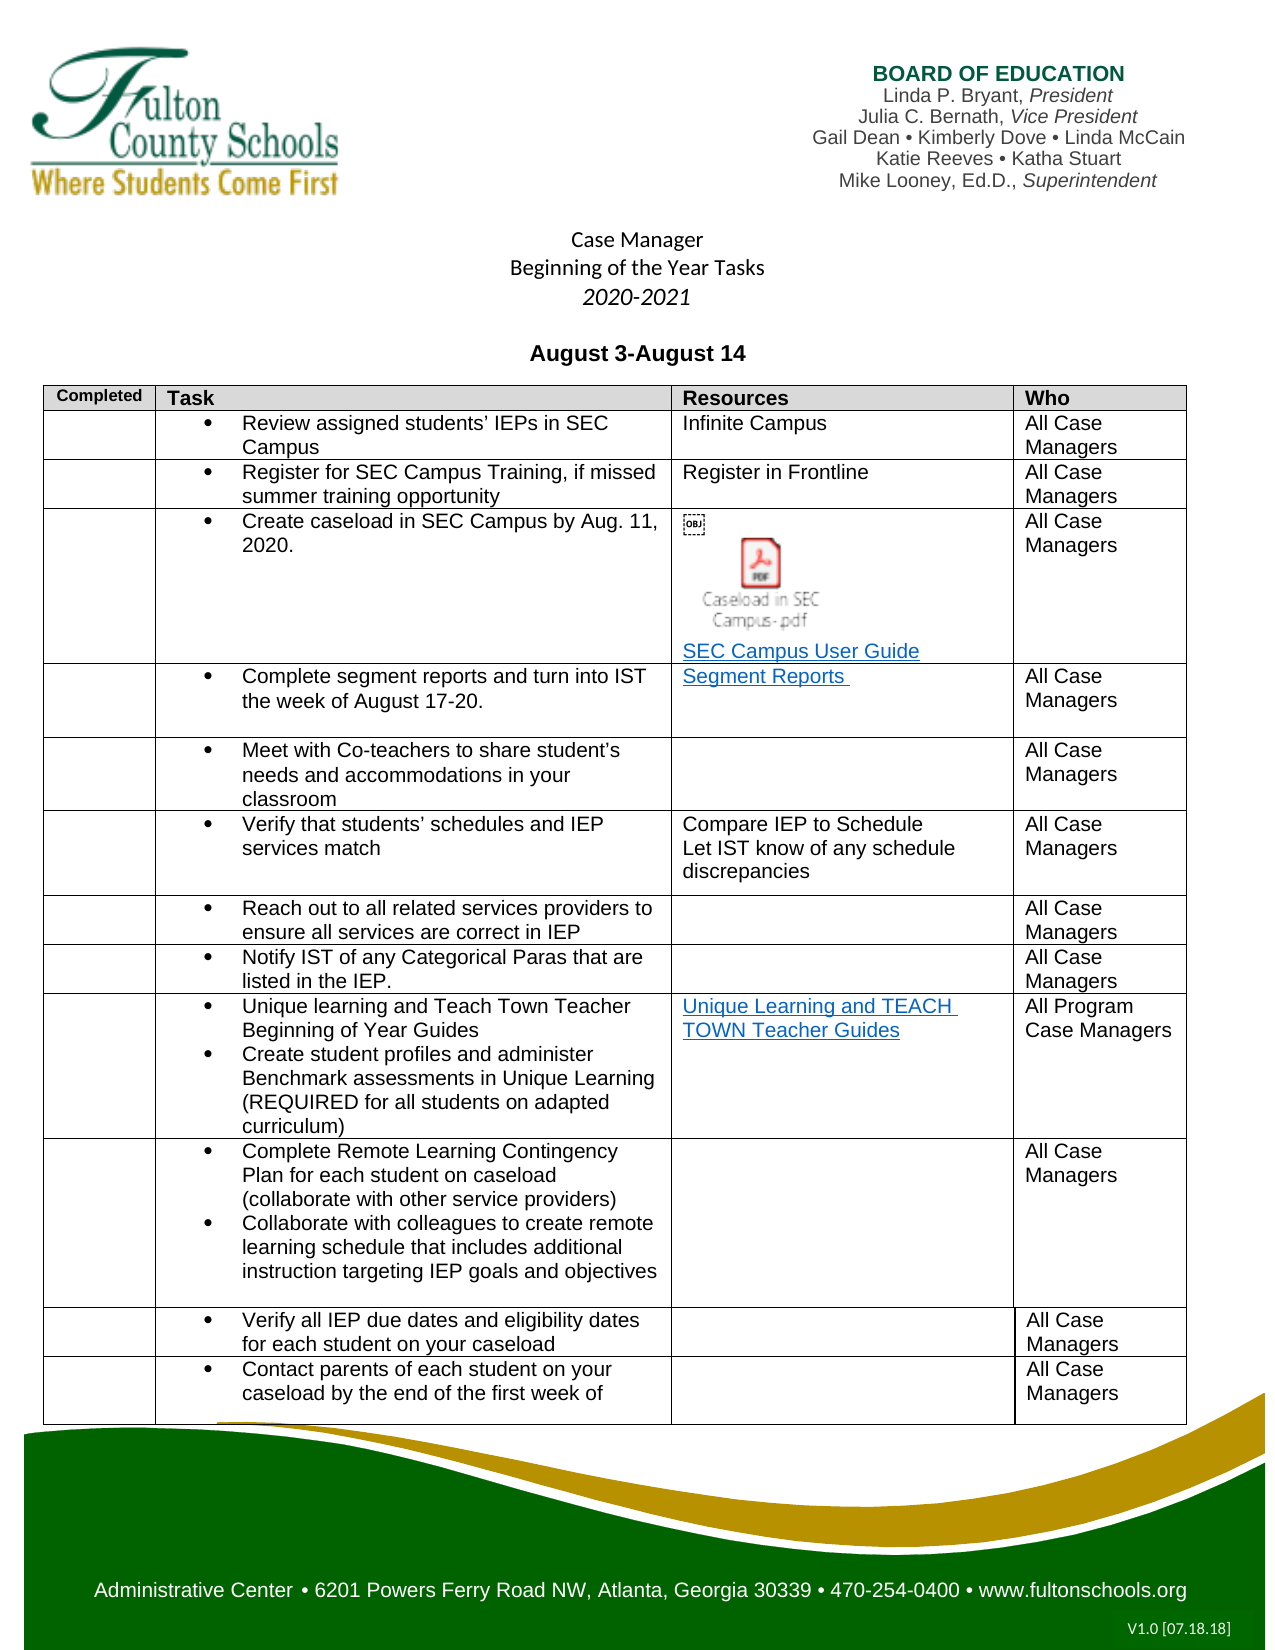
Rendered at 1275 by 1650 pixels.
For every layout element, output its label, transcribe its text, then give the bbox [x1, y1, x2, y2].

table_cell [44, 460, 155, 508]
table_cell All Case Managers [1016, 1357, 1186, 1424]
table_cell [44, 1139, 155, 1307]
table_cell Reach out to all related services providers to ensure all services are correct in IEP [156, 896, 671, 944]
table_cell [672, 1308, 1014, 1356]
table_cell [44, 945, 155, 993]
table_cell All Case Managers [1014, 411, 1186, 459]
table_cell Create caseload in SEC Campus by Aug. 11, 2020. [156, 509, 671, 663]
table_cell [44, 994, 155, 1138]
table_cell [672, 1139, 1013, 1307]
text August 3-August 14 [90, 339, 1185, 366]
table_cell [44, 1308, 155, 1356]
table_cell [672, 1357, 1014, 1424]
table_cell Notify IST of any Categorical Paras that are listed in the IEP. [156, 945, 671, 993]
table_cell Verify that students’ schedules and IEP services match [156, 811, 671, 894]
table_cell ￼ SEC Campus User Guide [672, 509, 1013, 663]
table_cell Register for SEC Campus Training, if missed summer training opportunity [156, 460, 671, 508]
table_header Task [156, 386, 671, 410]
table_cell [672, 896, 1013, 944]
table_cell [44, 411, 155, 459]
table_cell [44, 664, 155, 737]
table_cell Complete segment reports and turn into IST the week of August 17-20. [156, 664, 671, 737]
table_cell All Case Managers [1014, 509, 1186, 663]
table_cell Infinite Campus [672, 411, 1013, 459]
table_cell All Case Managers [1014, 896, 1186, 944]
table_cell Review assigned students’ IEPs in SEC Campus [156, 411, 671, 459]
table_cell All Case Managers [1016, 1308, 1186, 1356]
table_header Completed [44, 386, 155, 410]
table_cell Register in Frontline [672, 460, 1013, 508]
table_header Resources [672, 386, 1013, 410]
table_cell All Case Managers [1014, 1139, 1186, 1307]
table_cell Complete Remote Learning Contingency Plan for each student on caseload (collaborate with other service providers) Collaborate with colleagues to create remote learning schedule that includes additional instruction targeting IEP goals and objectives [156, 1139, 671, 1307]
table_cell [44, 896, 155, 944]
table_cell Unique Learning and TEACH TOWN Teacher Guides [672, 994, 1013, 1138]
table_cell [44, 509, 155, 663]
table_cell [44, 811, 155, 894]
table_cell All Case Managers [1014, 945, 1186, 993]
table_cell All Case Managers [1014, 664, 1186, 737]
table_cell [44, 1357, 155, 1424]
table_cell All Case Managers [1014, 460, 1186, 508]
table_cell Unique learning and Teach Town Teacher Beginning of Year Guides Create student profiles and administer Benchmark assessments in Unique Learning (REQUIRED for all students on adapted curriculum) [156, 994, 671, 1138]
table_cell Segment Reports [672, 664, 1013, 737]
table_cell All Program Case Managers [1014, 994, 1186, 1138]
table_cell Verify all IEP due dates and eligibility dates for each student on your caseload [156, 1308, 671, 1356]
table_cell [44, 738, 155, 810]
table_cell [672, 738, 1013, 810]
table_cell All Case Managers [1014, 811, 1186, 894]
table_cell Meet with Co-teachers to share student’s needs and accommodations in your classroom [156, 738, 671, 810]
table_cell Compare IEP to Schedule Let IST know of any schedule discrepancies [672, 811, 1013, 894]
table_cell [672, 945, 1013, 993]
table_header Who [1014, 386, 1186, 410]
table_cell All Case Managers [1014, 738, 1186, 810]
picture [24, 45, 345, 197]
